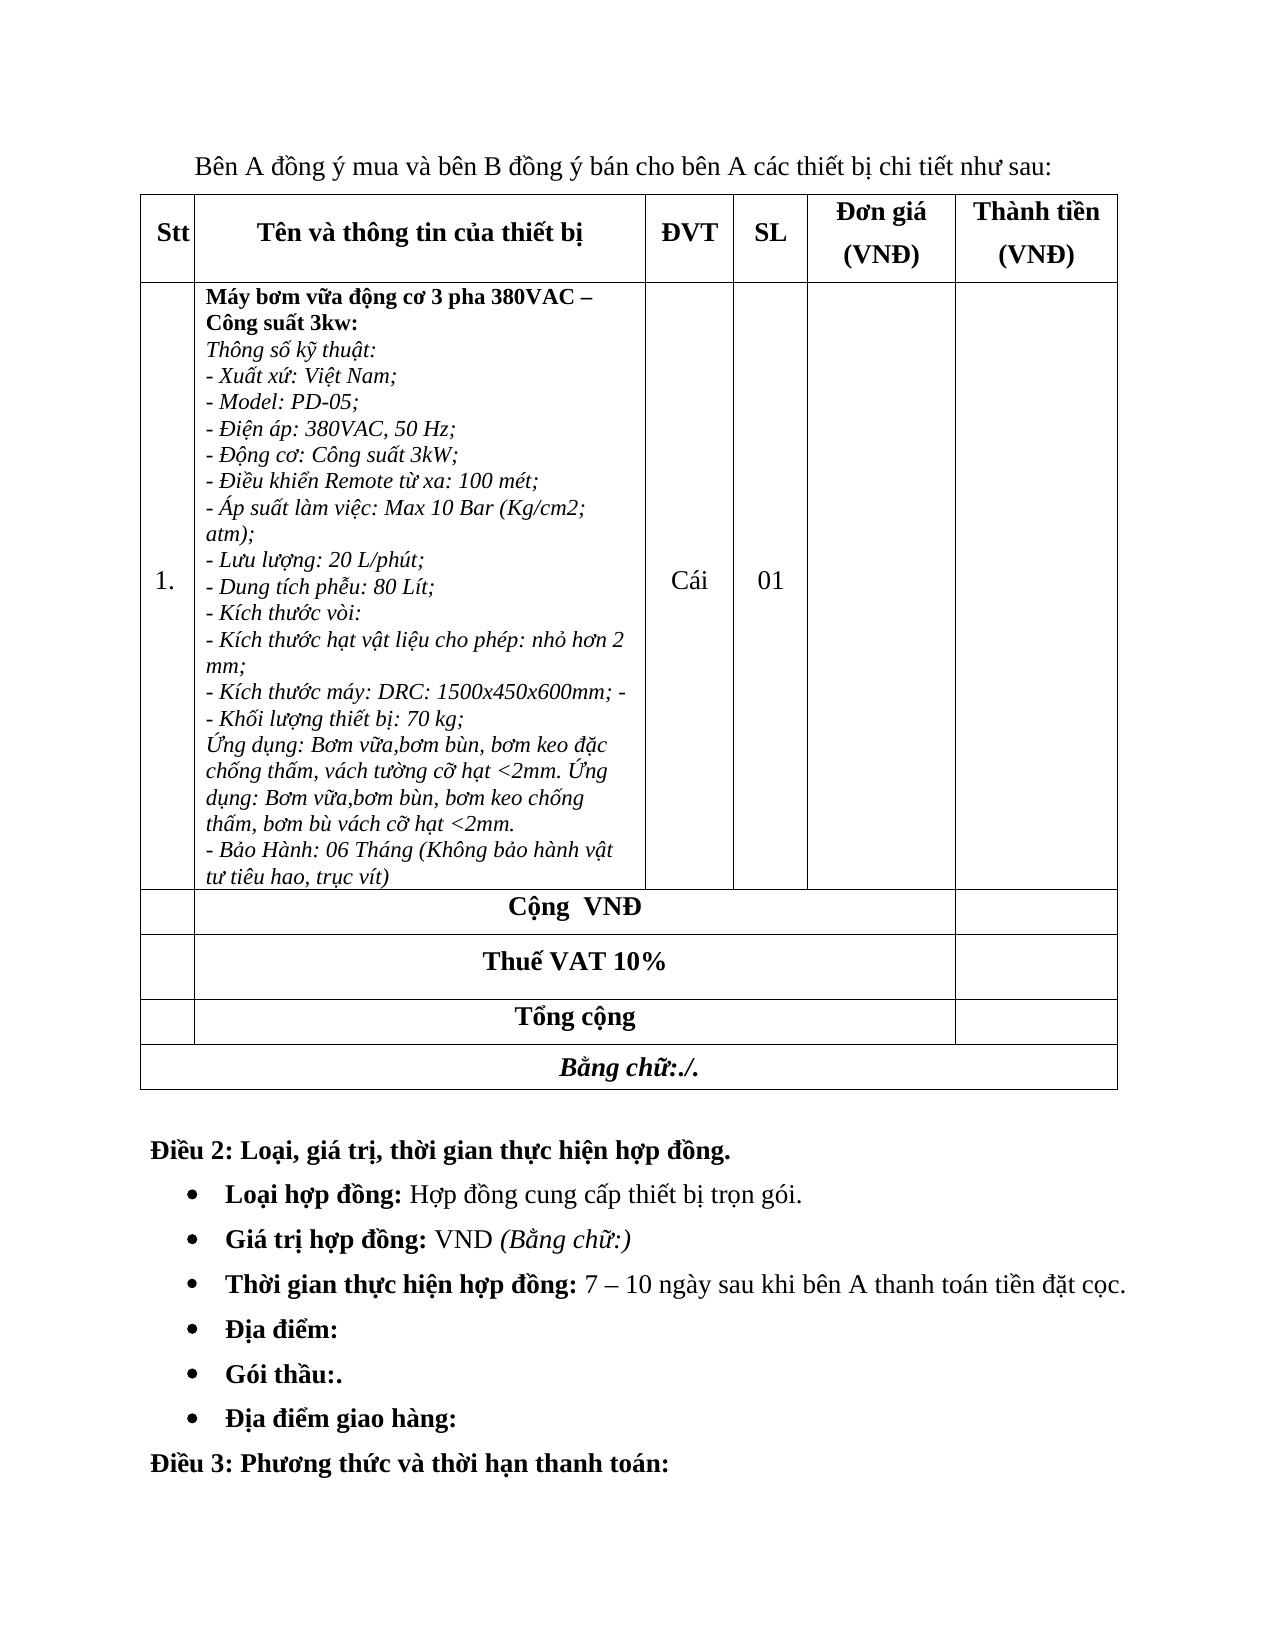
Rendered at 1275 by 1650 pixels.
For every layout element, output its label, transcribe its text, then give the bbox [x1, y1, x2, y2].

list Địa điểm: [187, 1313, 1153, 1344]
list Giá trị hợp đồng: VND (Bằng chữ:) [187, 1223, 1153, 1255]
table_cell [808, 283, 955, 889]
table_cell Máy bơm vữa động cơ 3 pha 380VAC – Công suất 3kw: Thông số kỹ thuật: - Xuất xứ: Việt Nam; - Model: PD-05; - Điện áp: 380VAC, 50 Hz; - Động cơ: Công suất 3kW; - Điều khiển Remote từ xa: 100 mét; - Áp suất làm việc: Max 10 Bar (Kg/cm2; atm); - Lưu lượng: 20 L/phút; - Dung tích phễu: 80 Lít; - Kích thước vòi: - Kích thước hạt vật liệu cho phép: nhỏ hơn 2 mm; - Kích thước máy: DRC: 1500x450x600mm; - - Khối lượng thiết bị: 70 kg; Ứng dụng: Bơm vữa,bơm bùn, bơm keo đặc chống thấm, vách tường cỡ hạt <2mm. Ứng dụng: Bơm vữa,bơm bùn, bơm keo chống thấm, bơm bù vách cỡ hạt <2mm. - Bảo Hành: 06 Tháng (Không bảo hành vật tư tiêu hao, trục vít) [195, 283, 645, 889]
table_cell [141, 1000, 194, 1043]
table_header Thành tiền (VNĐ) [956, 195, 1117, 282]
list Gói thầu:. [187, 1358, 1153, 1389]
table_cell [956, 890, 1117, 934]
table_cell Thuế VAT 10% [195, 935, 955, 998]
table_cell [956, 283, 1117, 889]
table_header Stt [141, 195, 194, 282]
text Điều 3: Phương thức và thời hạn thanh toán: [150, 1447, 1153, 1478]
table_cell Tổng cộng [195, 1000, 955, 1043]
table_cell Cộng VNĐ [195, 890, 955, 934]
table_cell [956, 935, 1117, 998]
table_header SL [734, 195, 807, 282]
text Điều 2: Loại, giá trị, thời gian thực hiện hợp đồng. [150, 1134, 1153, 1165]
table_cell Cái [646, 283, 733, 889]
list Thời gian thực hiện hợp đồng: 7 – 10 ngày sau khi bên A thanh toán tiền đặt cọc. [187, 1268, 1153, 1299]
list Địa điểm giao hàng: [187, 1403, 1153, 1434]
table_header Tên và thông tin của thiết bị [195, 195, 645, 282]
text Bên A đồng ý mua và bên B đồng ý bán cho bên A các thiết bị chi tiết như sau: [150, 150, 1153, 181]
table_cell Bằng chữ:./. [141, 1045, 1117, 1088]
list Loại hợp đồng: Hợp đồng cung cấp thiết bị trọn gói. [187, 1179, 1153, 1210]
table_header ĐVT [646, 195, 733, 282]
table_cell 01 [734, 283, 807, 889]
table_cell [956, 1000, 1117, 1043]
table_header Đơn giá (VNĐ) [808, 195, 955, 282]
table_cell [141, 890, 194, 934]
table_cell [141, 283, 194, 889]
table_cell [141, 935, 194, 998]
